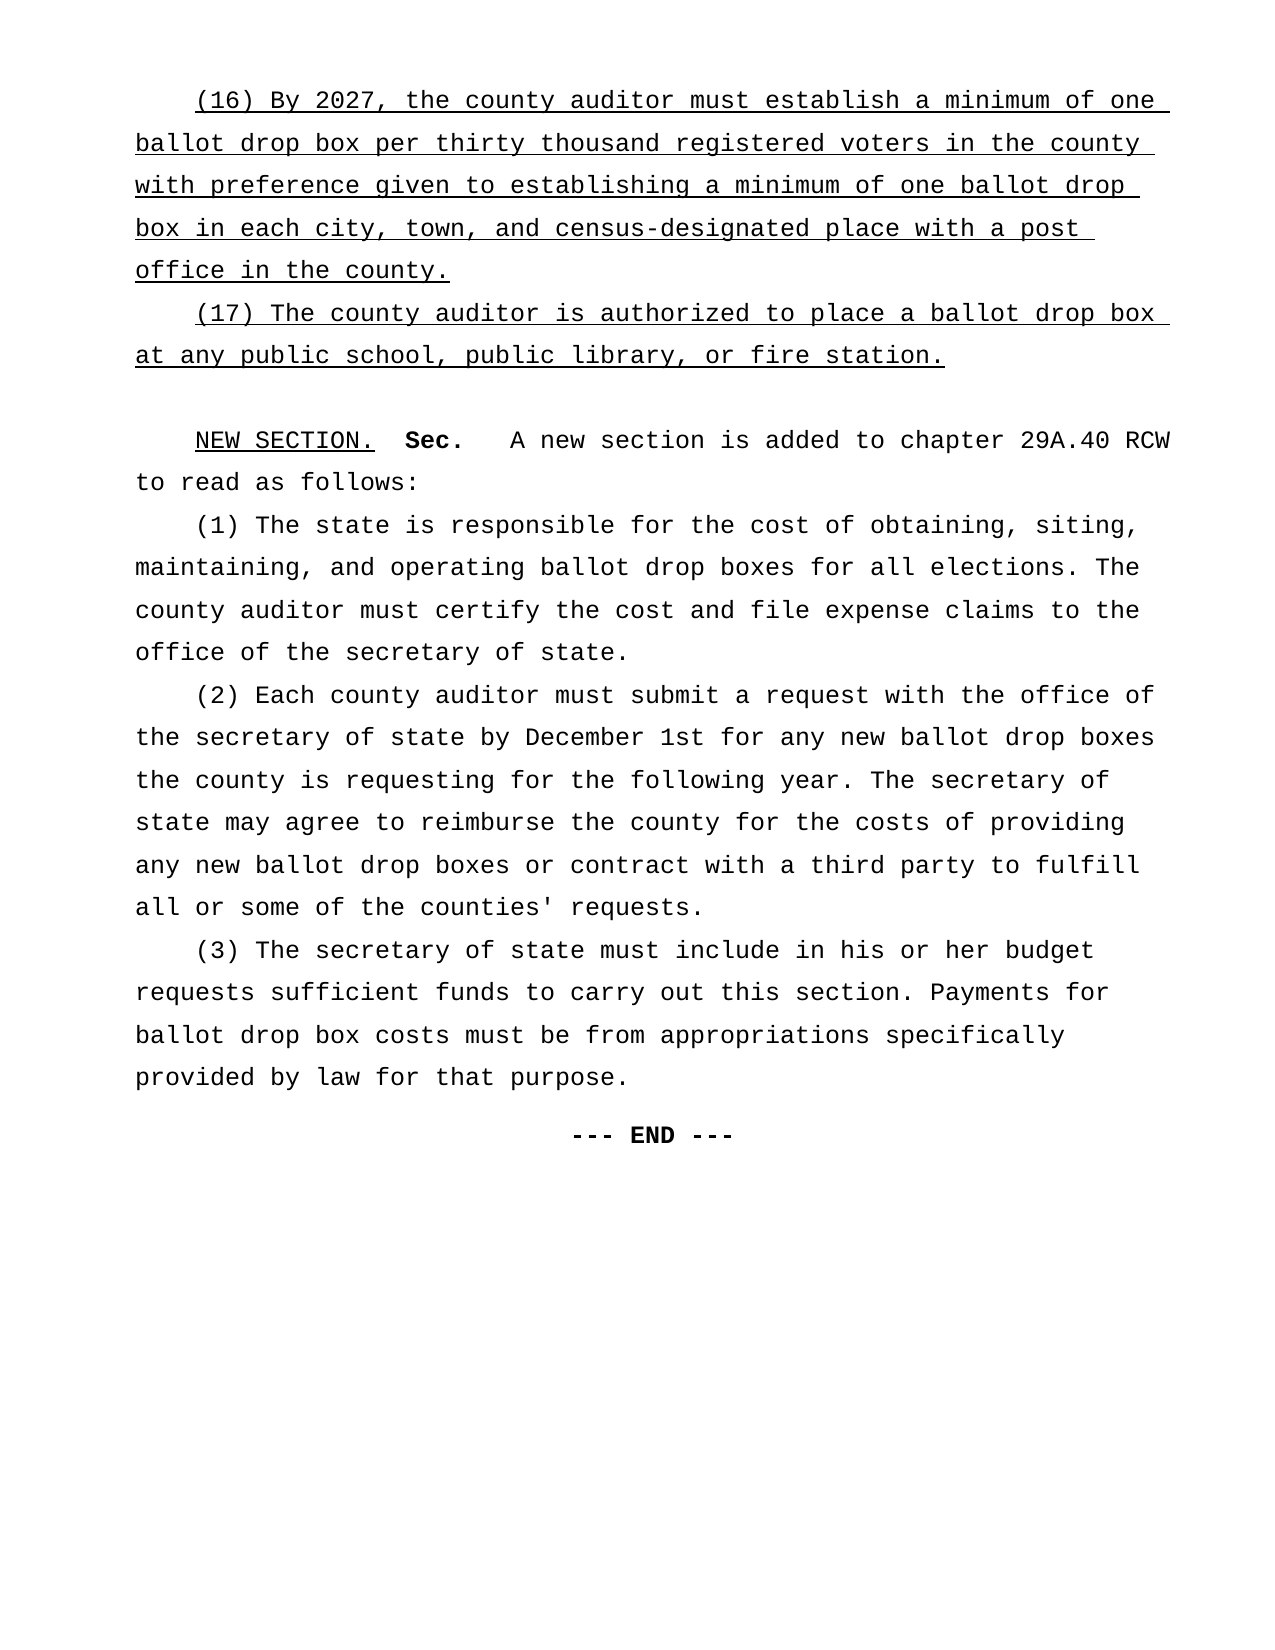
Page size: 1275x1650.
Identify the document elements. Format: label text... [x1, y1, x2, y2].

text (3) The secretary of state must include in his or her budget requests sufficient funds to carry out this section. Payments for ballot drop box costs must be from appropriations specifically provided by law for that purpose. [135, 924, 1170, 1094]
text (16) By 2027, the county auditor must establish a minimum of one ballot drop box per thirty thousand registered voters in the county with preference given to establishing a minimum of one ballot drop box in each city, town, and census-designated place with a post office in the county. [135, 75, 1170, 287]
text (2) Each county auditor must submit a request with the office of the secretary of state by December 1st for any new ballot drop boxes the county is requesting for the following year. The secretary of state may agree to reimburse the county for the costs of providing any new ballot drop boxes or contract with a third party to fulfill all or some of the counties' requests. [135, 669, 1170, 924]
text --- END --- [135, 1122, 1170, 1151]
text (1) The state is responsible for the cost of obtaining, siting, maintaining, and operating ballot drop boxes for all elections. The county auditor must certify the cost and file expense claims to the office of the secretary of state. [135, 499, 1170, 669]
text NEW SECTION. Sec. A new section is added to chapter 29A.40 RCW to read as follows: [135, 414, 1170, 499]
text (17) The county auditor is authorized to place a ballot drop box at any public school, public library, or fire station. [135, 287, 1170, 372]
